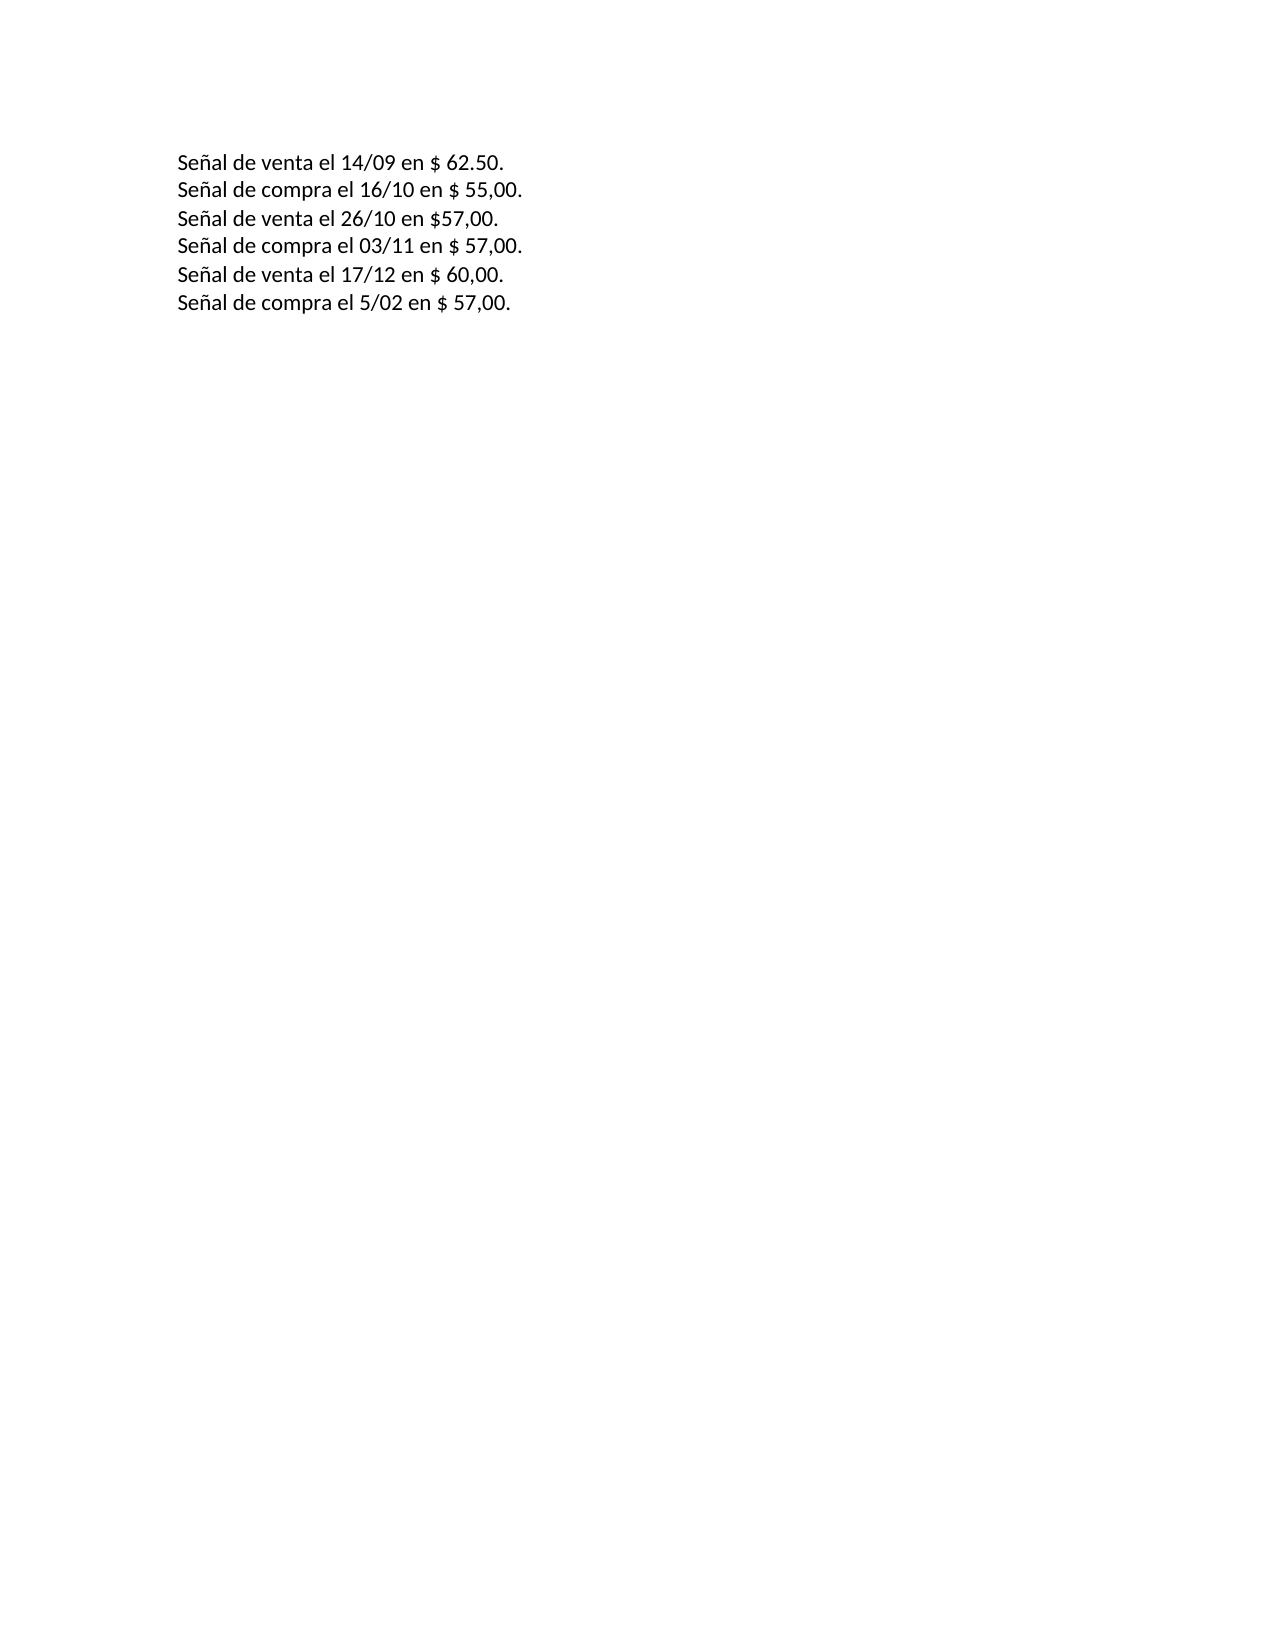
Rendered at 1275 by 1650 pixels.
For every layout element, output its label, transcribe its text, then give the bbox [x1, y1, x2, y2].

text Señal de compra el 16/10 en $ 55,00. [177, 176, 1098, 204]
text Señal de compra el 5/02 en $ 57,00. [177, 288, 1098, 316]
text Señal de venta el 17/12 en $ 60,00. [177, 260, 1098, 288]
text Señal de venta el 26/10 en $57,00. [177, 204, 1098, 232]
text Señal de compra el 03/11 en $ 57,00. [177, 232, 1098, 260]
text Señal de venta el 14/09 en $ 62.50. [177, 148, 1098, 176]
